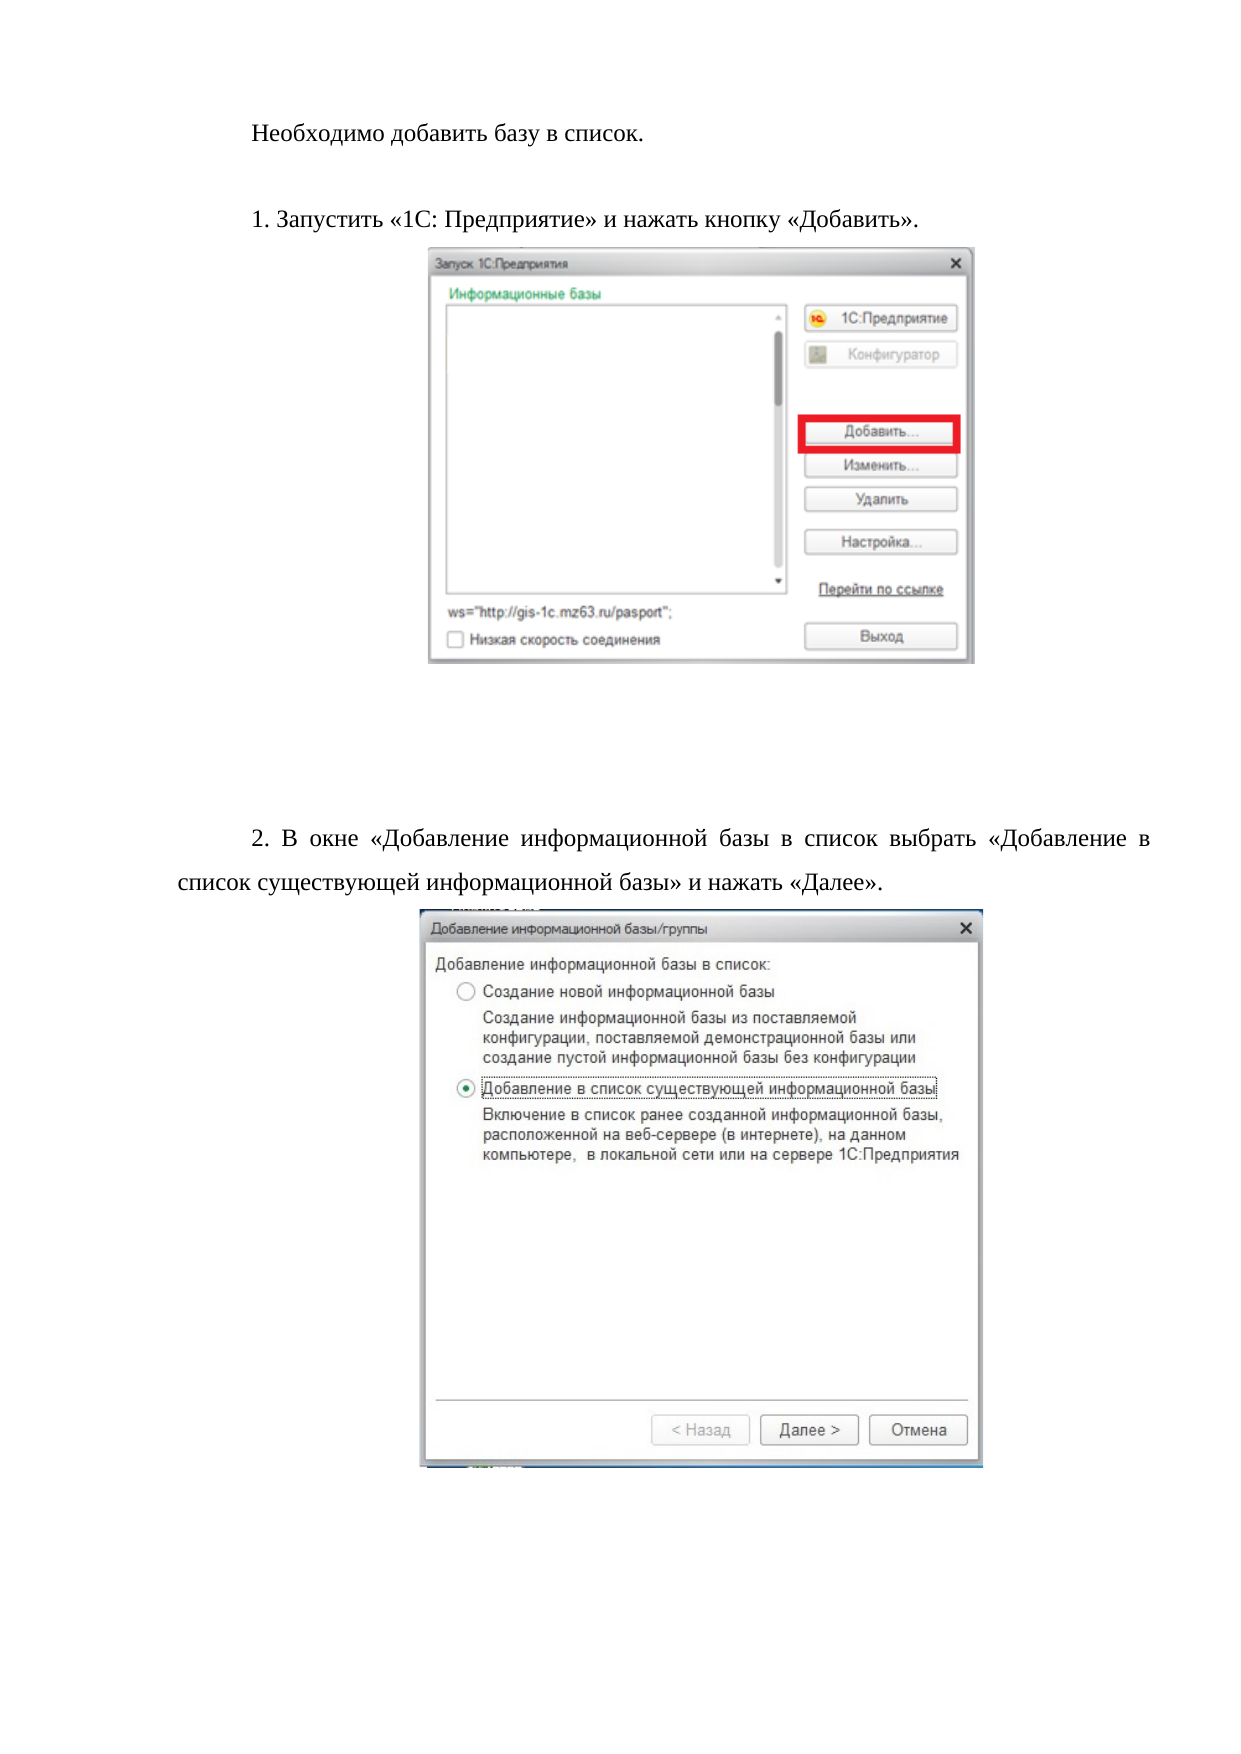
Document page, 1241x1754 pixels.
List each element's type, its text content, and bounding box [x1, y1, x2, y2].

text 2. В окне «Добавление информационной базы в список выбрать «Добавление в список существующей информационной базы» и нажать «Далее». [177, 823, 1152, 895]
text Необходимо добавить базу в список. [177, 118, 1152, 147]
picture [427, 247, 975, 664]
text 1. Запустить «1С: Предприятие» и нажать кнопку «Добавить». [177, 204, 1152, 233]
picture [419, 909, 984, 1468]
